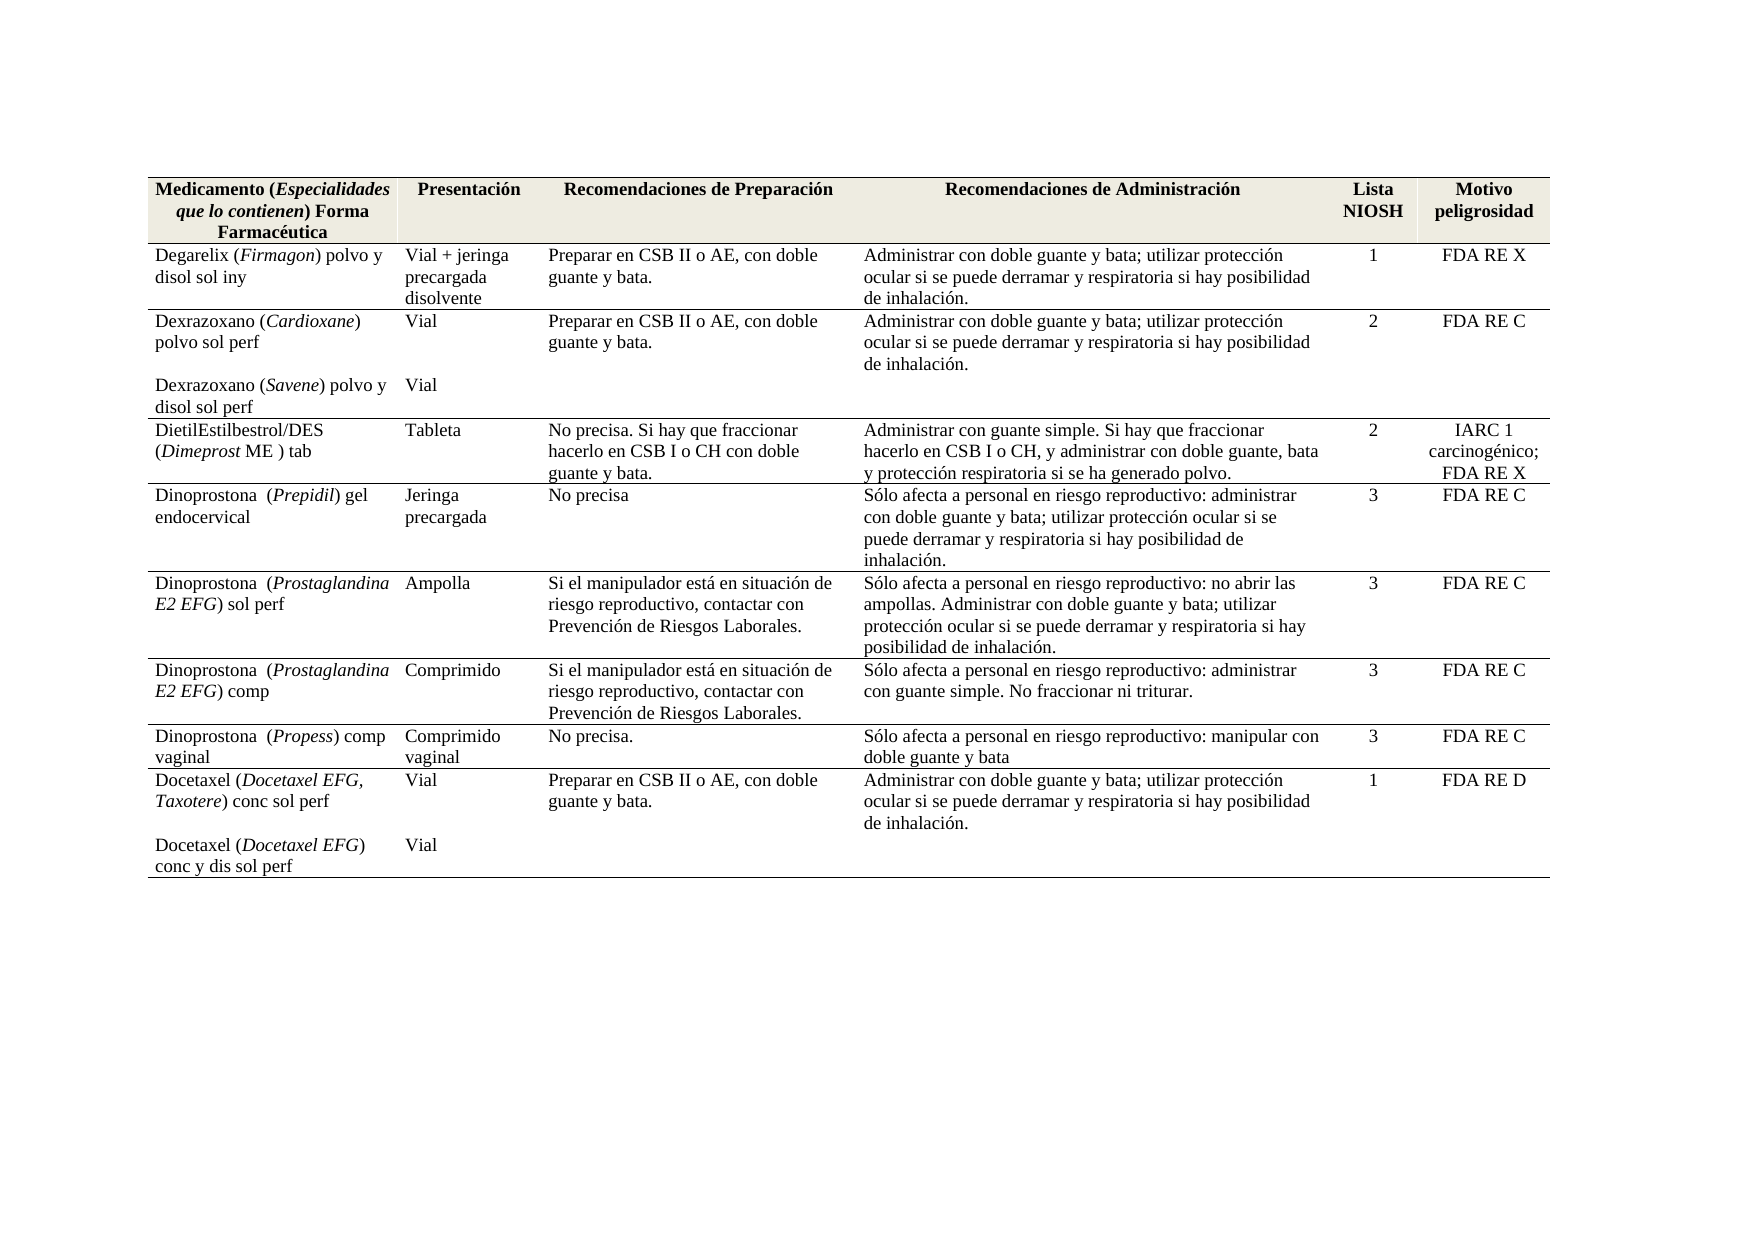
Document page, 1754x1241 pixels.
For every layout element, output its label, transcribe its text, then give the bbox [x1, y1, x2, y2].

table_header Lista NIOSH [1329, 178, 1417, 243]
table_header Medicamento (Especialidades que lo contienen) Forma Farmacéutica [148, 178, 397, 243]
table_header Recomendaciones de Preparación [541, 178, 856, 243]
table_cell Docetaxel (Docetaxel EFG, Taxotere) conc sol perf Docetaxel (Docetaxel EFG) conc y dis sol perf [148, 769, 397, 877]
table_header Recomendaciones de Administración [856, 178, 1329, 243]
table_cell No precisa. Si hay que fraccionar hacerlo en CSB I o CH con doble guante y bata. [541, 419, 856, 483]
table_cell 3 [1329, 572, 1417, 658]
table_cell Preparar en CSB II o AE, con doble guante y bata. [541, 769, 856, 877]
table_cell Si el manipulador está en situación de riesgo reproductivo, contactar con Prevención de Riesgos Laborales. [541, 659, 856, 723]
table_cell Vial Vial [398, 769, 541, 877]
table_cell FDA RE C [1418, 310, 1550, 417]
table_cell Sólo afecta a personal en riesgo reproductivo: manipular con doble guante y bata [856, 725, 1329, 768]
table_cell Comprimido [398, 659, 541, 723]
table_cell 2 [1329, 310, 1417, 417]
table_cell FDA RE C [1418, 659, 1550, 723]
table_cell Vial Vial [398, 310, 541, 417]
table_cell Jeringa precargada [398, 484, 541, 571]
table_cell Administrar con doble guante y bata; utilizar protección ocular si se puede derramar y respiratoria si hay posibilidad de inhalación. [856, 310, 1329, 417]
table_cell Preparar en CSB II o AE, con doble guante y bata. [541, 310, 856, 417]
table_cell 3 [1329, 484, 1417, 571]
table_cell Dinoprostona (Prostaglandina E2 EFG) comp [148, 659, 397, 723]
table_cell Dexrazoxano (Cardioxane) polvo sol perf Dexrazoxano (Savene) polvo y disol sol perf [148, 310, 397, 417]
table_cell No precisa. [541, 725, 856, 768]
table_cell Dinoprostona (Prostaglandina E2 EFG) sol perf [148, 572, 397, 658]
table_cell Tableta [398, 419, 541, 483]
table_cell FDA RE D [1418, 769, 1550, 877]
table_cell Dinoprostona (Prepidil) gel endocervical [148, 484, 397, 571]
table_cell Preparar en CSB II o AE, con doble guante y bata. [541, 244, 856, 309]
table_header Motivo peligrosidad [1418, 178, 1550, 243]
table_cell Degarelix (Firmagon) polvo y disol sol iny [148, 244, 397, 309]
table_cell DietilEstilbestrol/DES (Dimeprost ME ) tab [148, 419, 397, 483]
table_cell 3 [1329, 725, 1417, 768]
table_cell FDA RE C [1418, 484, 1550, 571]
table_cell 3 [1329, 659, 1417, 723]
table_cell Administrar con guante simple. Si hay que fraccionar hacerlo en CSB I o CH, y administrar con doble guante, bata y protección respiratoria si se ha generado polvo. [856, 419, 1329, 483]
table_cell Si el manipulador está en situación de riesgo reproductivo, contactar con Prevención de Riesgos Laborales. [541, 572, 856, 658]
table_header Presentación [398, 178, 541, 243]
table_cell FDA RE X [1418, 244, 1550, 309]
table_cell FDA RE C [1418, 725, 1550, 768]
table_cell IARC 1 carcinogénico; FDA RE X [1418, 419, 1550, 483]
table_cell Dinoprostona (Propess) comp vaginal [148, 725, 397, 768]
table_cell FDA RE C [1418, 572, 1550, 658]
table_cell 1 [1329, 244, 1417, 309]
table_cell Sólo afecta a personal en riesgo reproductivo: no abrir las ampollas. Administrar con doble guante y bata; utilizar protección ocular si se puede derramar y respiratoria si hay posibilidad de inhalación. [856, 572, 1329, 658]
table_cell Administrar con doble guante y bata; utilizar protección ocular si se puede derramar y respiratoria si hay posibilidad de inhalación. [856, 244, 1329, 309]
table_cell Sólo afecta a personal en riesgo reproductivo: administrar con guante simple. No fraccionar ni triturar. [856, 659, 1329, 723]
table_cell 2 [1329, 419, 1417, 483]
table_cell Comprimido vaginal [398, 725, 541, 768]
table_cell 1 [1329, 769, 1417, 877]
table_cell No precisa [541, 484, 856, 571]
table_cell Administrar con doble guante y bata; utilizar protección ocular si se puede derramar y respiratoria si hay posibilidad de inhalación. [856, 769, 1329, 877]
table_cell Sólo afecta a personal en riesgo reproductivo: administrar con doble guante y bata; utilizar protección ocular si se puede derramar y respiratoria si hay posibilidad de inhalación. [856, 484, 1329, 571]
table_cell Ampolla [398, 572, 541, 658]
table_cell Vial + jeringa precargada disolvente [398, 244, 541, 309]
